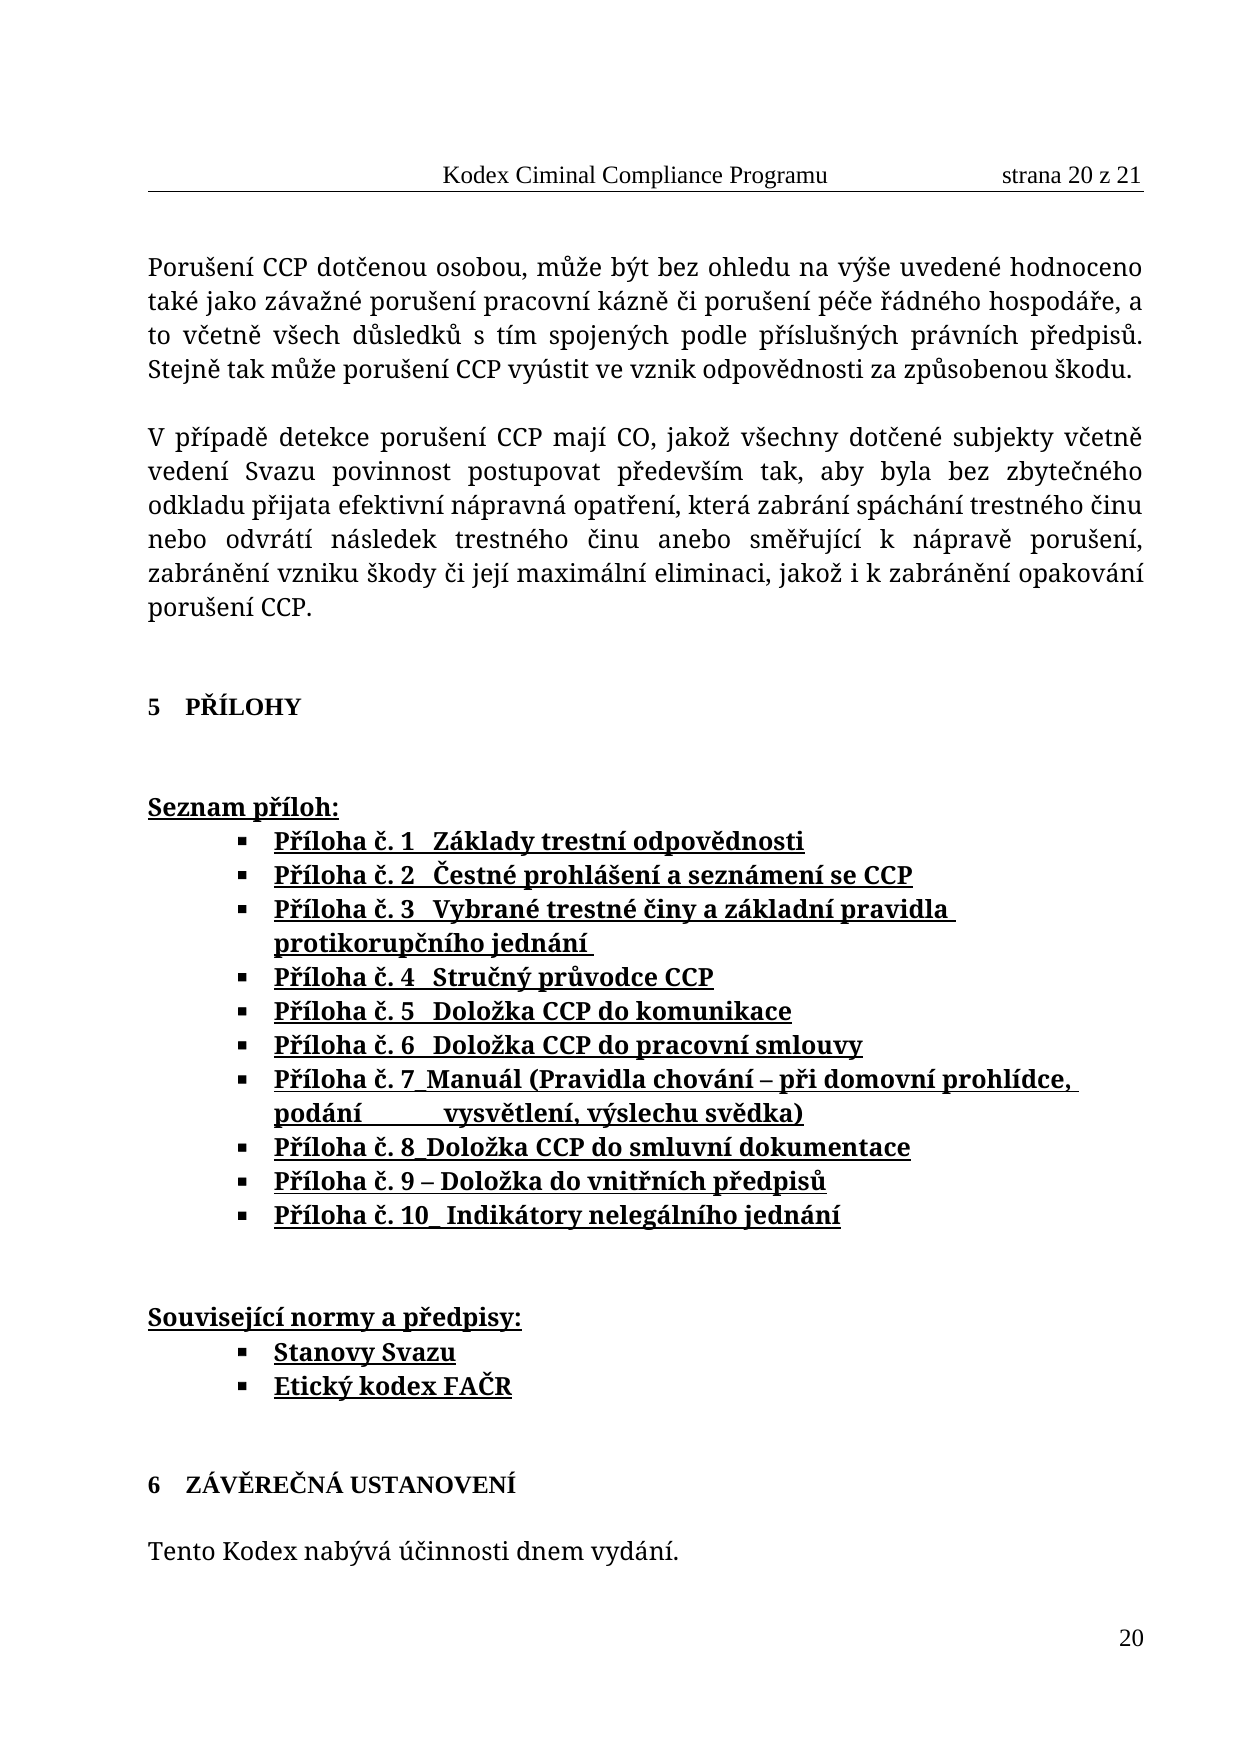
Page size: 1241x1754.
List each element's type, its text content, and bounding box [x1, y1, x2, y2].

text Porušení CCP dotčenou osobou, může být bez ohledu na výše uvedené hodnoceno také jako závažné porušení pracovní kázně či porušení péče řádného hospodáře, a to včetně všech důsledků s tím spojených podle příslušných právních předpisů. Stejně tak může porušení CCP vyústit ve vznik odpovědnosti za způsobenou škodu. [148, 249, 1144, 386]
text Tento Kodex nabývá účinnosti dnem vydání. [148, 1533, 1144, 1567]
list Příloha č. 3_ Vybrané trestné činy a základní pravidla protikorupčního jednání [236, 891, 1144, 959]
list Příloha č. 8_Doložka CCP do smluvní dokumentace [236, 1130, 1144, 1164]
text Související normy a předpisy: [148, 1300, 1144, 1334]
list Příloha č. 10_ Indikátory nelegálního jednání [236, 1198, 1144, 1232]
list Příloha č. 5_ Doložka CCP do komunikace [236, 993, 1144, 1028]
list Příloha č. 6_ Doložka CCP do pracovní smlouvy [236, 1028, 1144, 1062]
list Příloha č. 1_ Základy trestní odpovědnosti [236, 823, 1144, 857]
list Stanovy Svazu [236, 1334, 1144, 1368]
list Příloha č. 4_ Stručný průvodce CCP [236, 959, 1144, 993]
subtitle PŘÍLOHY [148, 692, 1144, 721]
list Příloha č. 9 – Doložka do vnitřních předpisů [236, 1164, 1144, 1198]
text V případě detekce porušení CCP mají CO, jakož všechny dotčené subjekty včetně vedení Svazu povinnost postupovat především tak, aby byla bez zbytečného odkladu přijata efektivní nápravná opatření, která zabrání spáchání trestného činu nebo odvrátí následek trestného činu anebo směřující k nápravě porušení, zabránění vzniku škody či její maximální eliminaci, jakož i k zabránění opakování porušení CCP. [148, 420, 1144, 624]
text Seznam příloh: [148, 789, 1144, 823]
list Příloha č. 7_Manuál (Pravidla chování – při domovní prohlídce, podání vysvětlení, výslechu svědka) [236, 1062, 1144, 1130]
subtitle ZÁVĚREČNÁ USTANOVENÍ [148, 1470, 1144, 1499]
list Etický kodex FAČR [236, 1368, 1144, 1402]
list Příloha č. 2_ Čestné prohlášení a seznámení se CCP [236, 857, 1144, 891]
